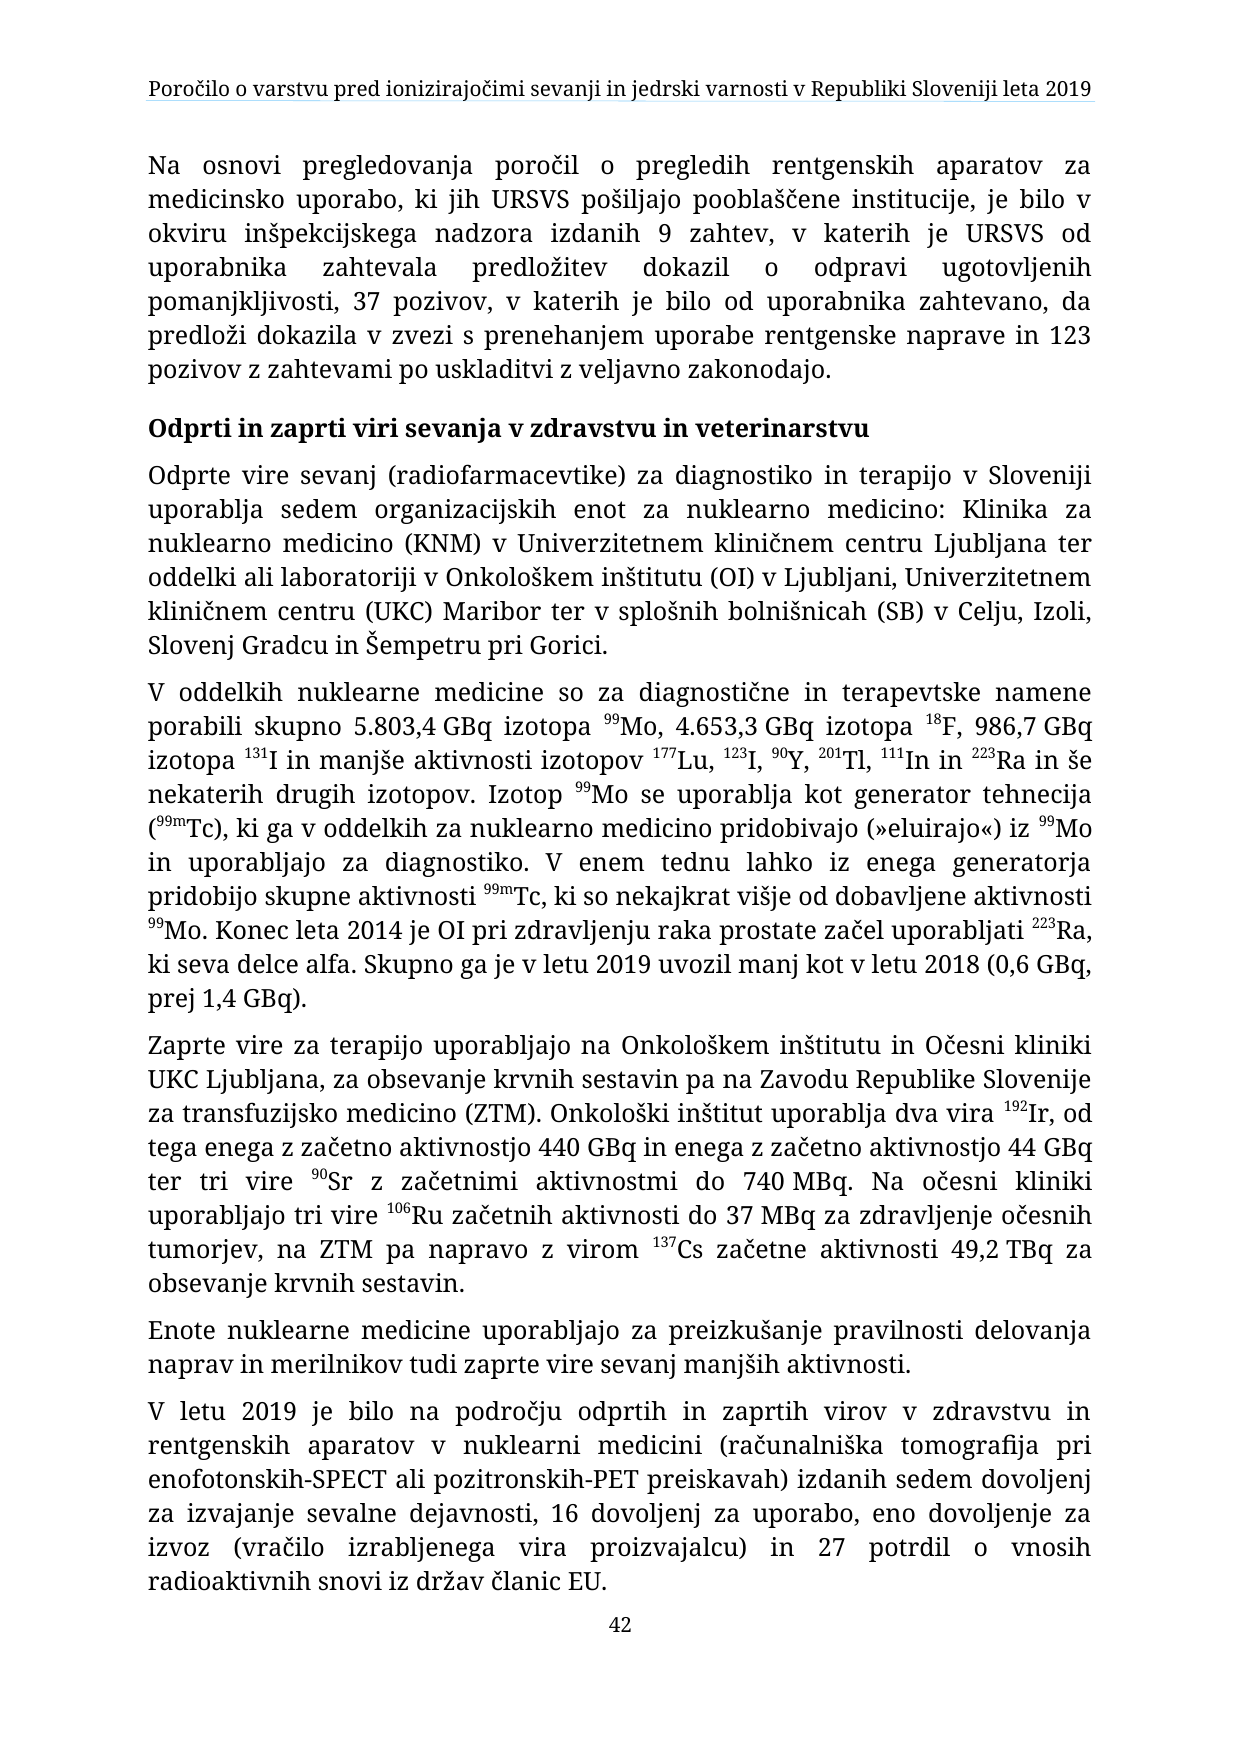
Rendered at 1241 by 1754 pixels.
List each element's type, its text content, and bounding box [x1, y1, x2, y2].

text V letu 2019 je bilo na področju odprtih in zaprtih virov v zdravstvu in rentgenskih aparatov v nuklearni medicini (računalniška tomografija pri enofotonskih-SPECT ali pozitronskih-PET preiskavah) izdanih sedem dovoljenj za izvajanje sevalne dejavnosti, 16 dovoljenj za uporabo, eno dovoljenje za izvoz (vračilo izrabljenega vira proizvajalcu) in 27 potrdil o vnosih radioaktivnih snovi iz držav članic EU. [148, 1393, 1093, 1598]
text Odprti in zaprti viri sevanja v zdravstvu in veterinarstvu [148, 411, 1093, 445]
text Na osnovi pregledovanja poročil o pregledih rentgenskih aparatov za medicinsko uporabo, ki jih URSVS pošiljajo pooblaščene institucije, je bilo v okviru inšpekcijskega nadzora izdanih 9 zahtev, v katerih je URSVS od uporabnika zahtevala predložitev dokazil o odpravi ugotovljenih pomanjkljivosti, 37 pozivov, v katerih je bilo od uporabnika zahtevano, da predloži dokazila v zvezi s prenehanjem uporabe rentgenske naprave in 123 pozivov z zahtevami po uskladitvi z veljavno zakonodajo. [148, 148, 1093, 386]
text Enote nuklearne medicine uporabljajo za preizkušanje pravilnosti delovanja naprav in merilnikov tudi zaprte vire sevanj manjših aktivnosti. [148, 1313, 1093, 1381]
text V oddelkih nuklearne medicine so za diagnostične in terapevtske namene porabili skupno 5.803,4 GBq izotopa 99Mo, 4.653,3 GBq izotopa , 986,7 GBq izotopa 131I in manjše aktivnosti izotopov 177Lu, 123I, 90Y, 201Tl, 111In in 223Ra in še nekaterih drugih izotopov. Izotop 99Mo se uporablja kot generator tehnecija (99mTc), ki ga v oddelkih za nuklearno medicino pridobivajo (»eluirajo«) iz 99Mo in uporabljajo za diagnostiko. V enem tednu lahko iz enega generatorja pridobijo skupne aktivnosti 99mTc, ki so nekajkrat višje od dobavljene aktivnosti 99Mo. Konec leta 2014 je OI pri zdravljenju raka prostate začel uporabljati 223Ra, ki seva delce alfa. Skupno ga je v letu 2019 uvozil manj kot v letu 2018 (0,6 GBq, prej 1,4 GBq). [148, 674, 1093, 1015]
text Odprte vire sevanj (radiofarmacevtike) za diagnostiko in terapijo v Sloveniji uporablja sedem organizacijskih enot za nuklearno medicino: Klinika za nuklearno medicino (KNM) v Univerzitetnem kliničnem centru Ljubljana ter oddelki ali laboratoriji v Onkološkem inštitutu (OI) v Ljubljani, Univerzitetnem kliničnem centru (UKC) Maribor ter v splošnih bolnišnicah (SB) v Celju, Izoli, Slovenj Gradcu in Šempetru pri Gorici. [148, 458, 1093, 662]
text Zaprte vire za terapijo uporabljajo na Onkološkem inštitutu in Očesni kliniki UKC Ljubljana, za obsevanje krvnih sestavin pa na Zavodu Republike Slovenije za transfuzijsko medicino (ZTM). Onkološki inštitut uporablja dva vira 192Ir, od tega enega z začetno aktivnostjo 440 GBq in enega z začetno aktivnostjo 44 GBq ter tri vire 90Sr z začetnimi aktivnostmi do 740 MBq. Na očesni kliniki uporabljajo tri vire 106Ru začetnih aktivnosti do 37 MBq za zdravljenje očesnih tumorjev, na ZTM pa napravo z virom 137Cs začetne aktivnosti 49,2 TBq za obsevanje krvnih sestavin. [148, 1028, 1093, 1300]
